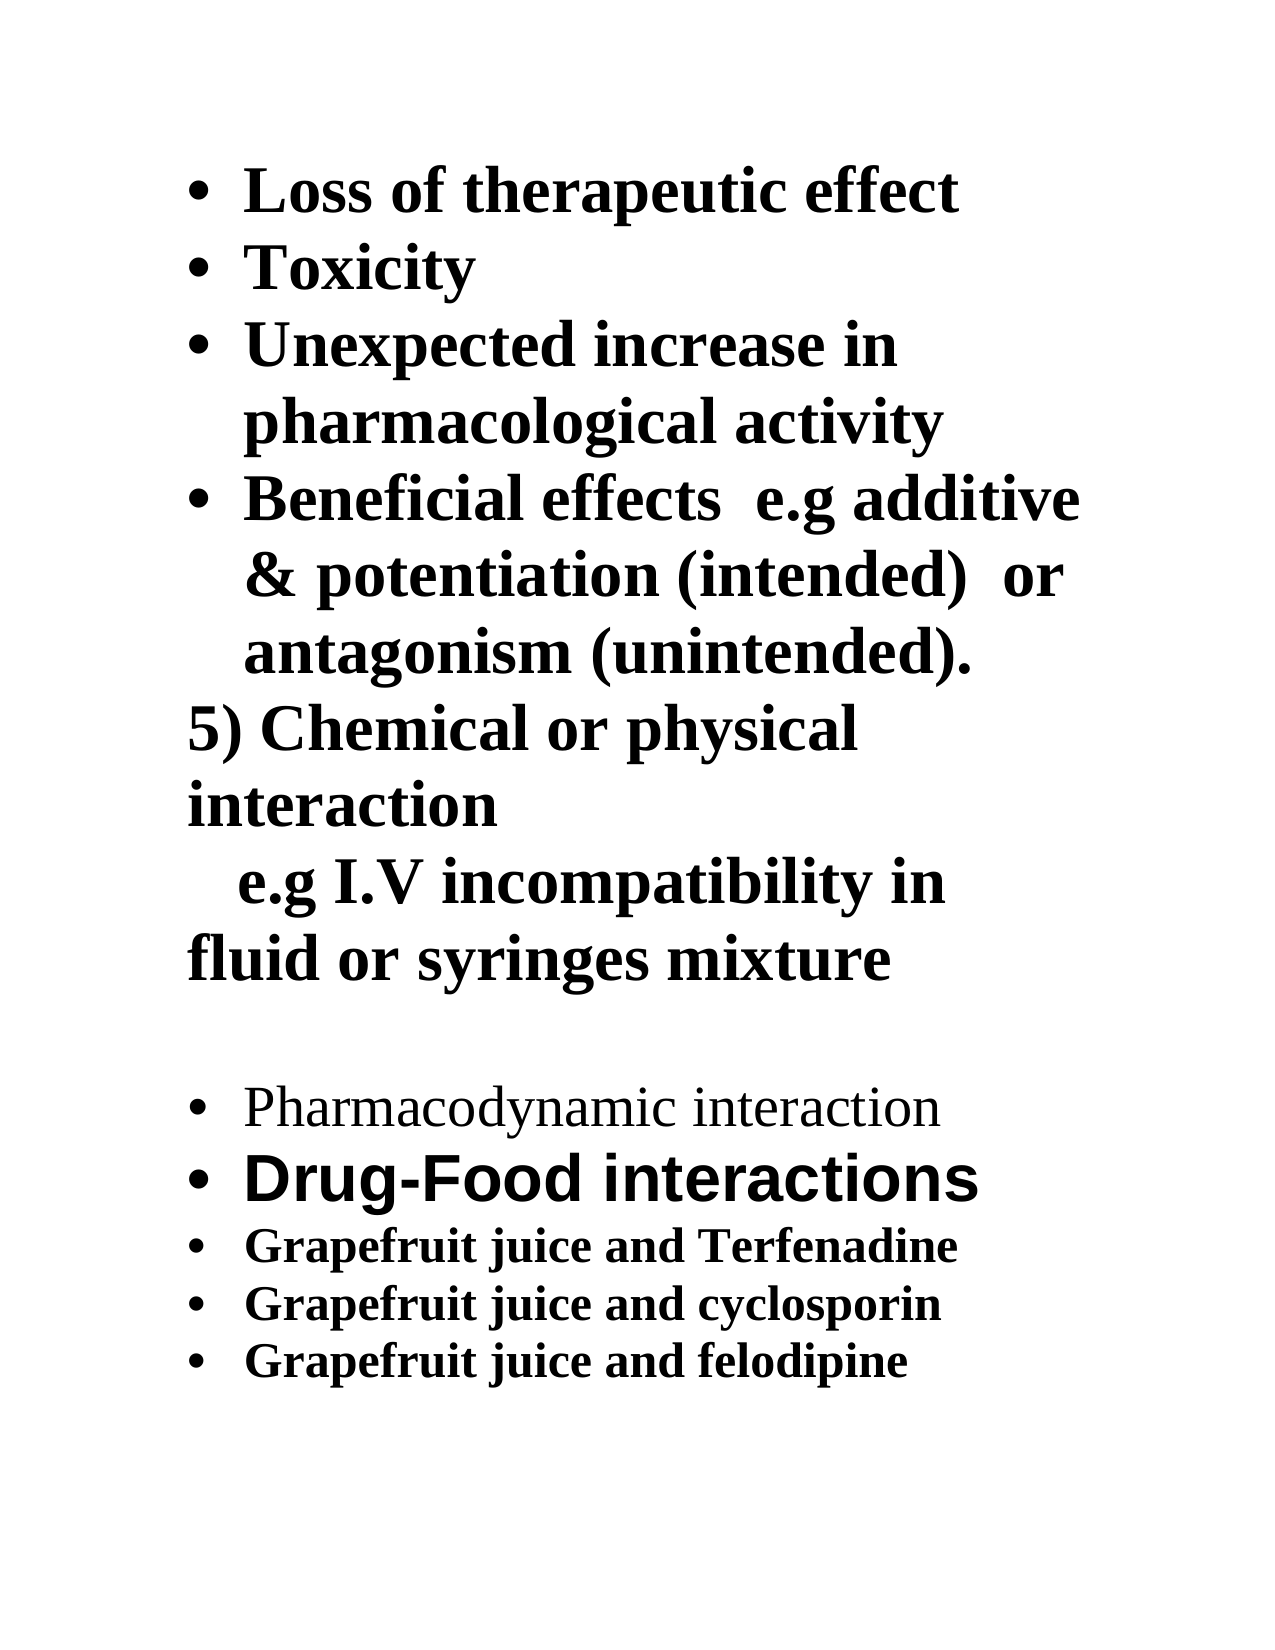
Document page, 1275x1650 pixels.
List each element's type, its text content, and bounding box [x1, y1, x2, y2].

text e.g I.V incompatibility in fluid or syringes mixture [187, 841, 1087, 994]
list Loss of therapeutic effect [187, 150, 1087, 227]
list Toxicity [187, 227, 1087, 304]
list Grapefruit juice and Terfenadine [187, 1215, 1087, 1273]
list Grapefruit juice and cyclosporin [187, 1273, 1087, 1331]
list Grapefruit juice and felodipine [187, 1331, 1087, 1389]
list Pharmacodynamic interaction [187, 1071, 1087, 1138]
list Beneficial effects e.g additive & potentiation (intended) or antagonism (unintended). [187, 458, 1087, 688]
list Drug-Food interactions [187, 1138, 1087, 1215]
list Unexpected increase in pharmacological activity [187, 304, 1087, 458]
text 5) Chemical or physical interaction [187, 688, 1087, 841]
